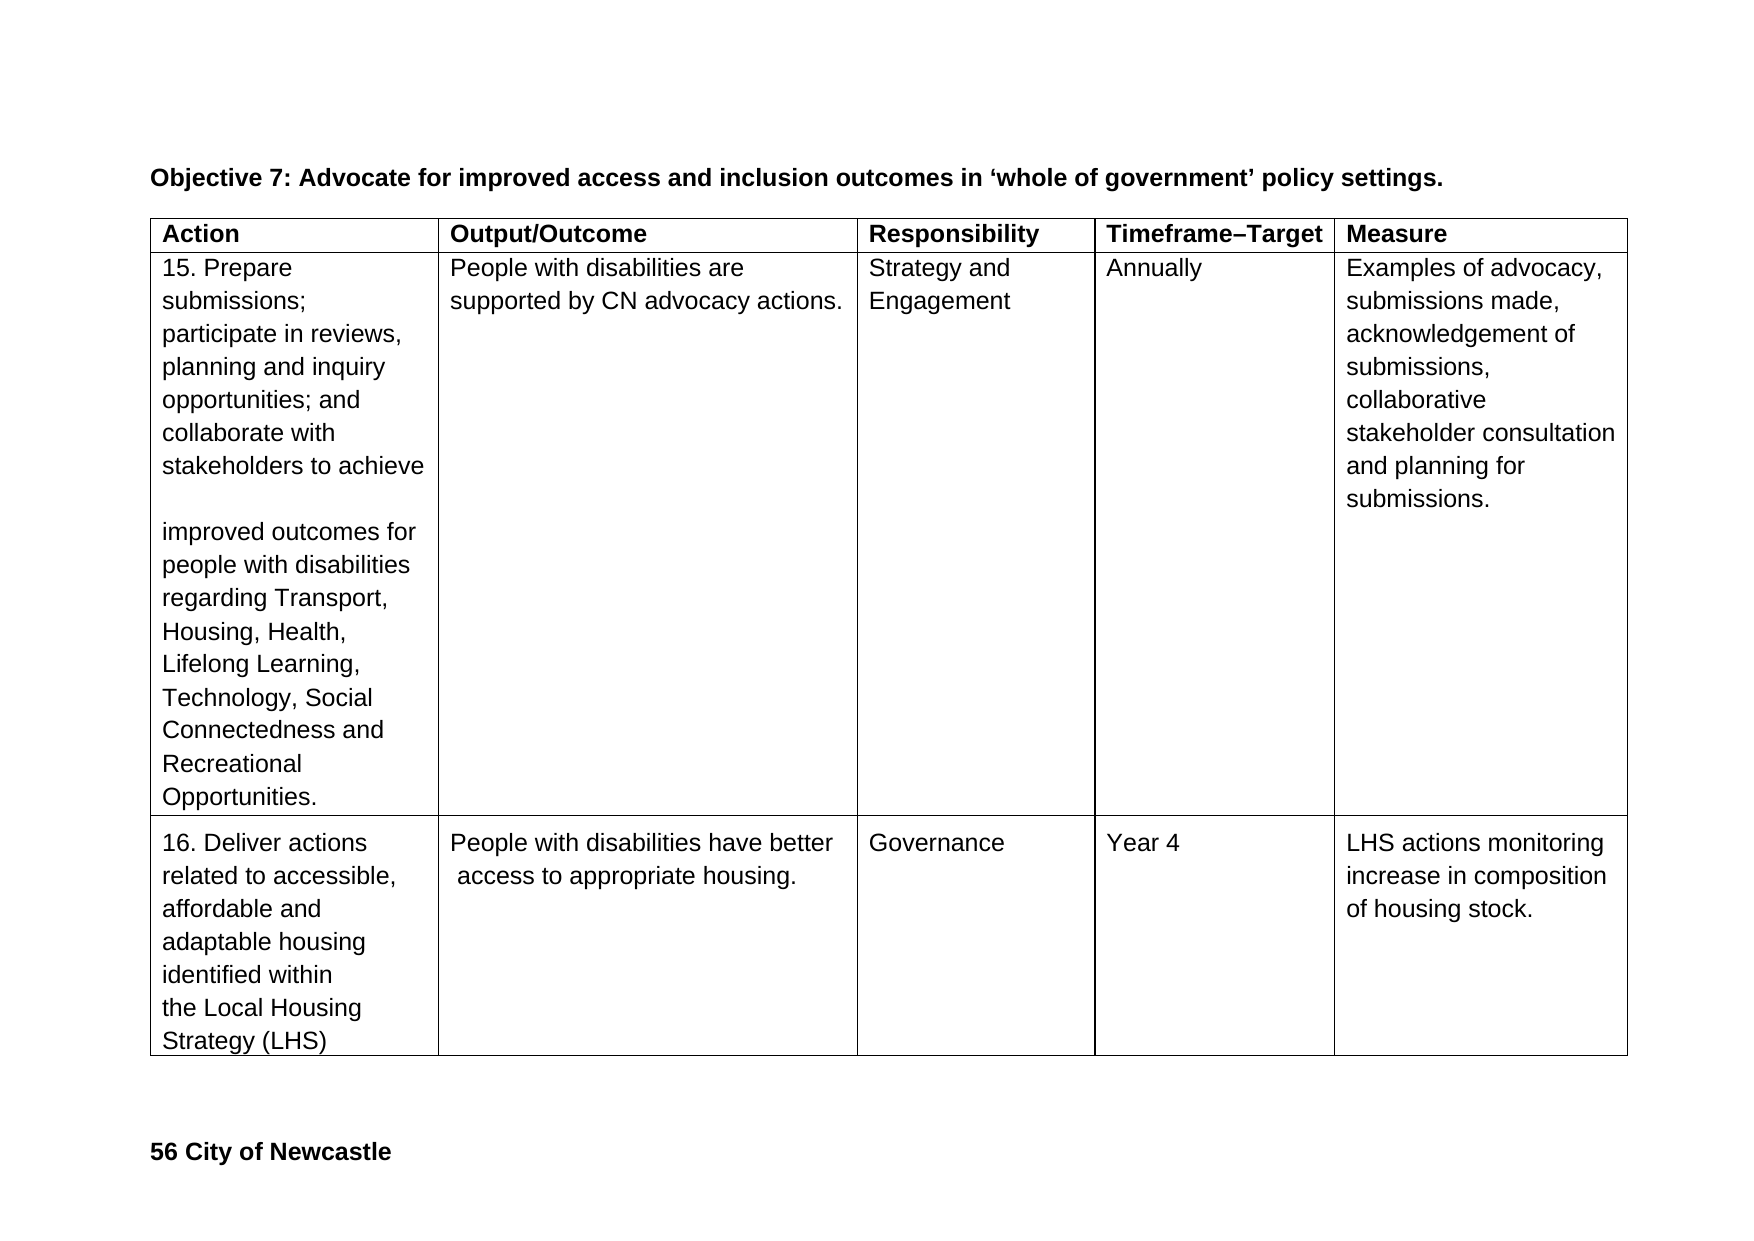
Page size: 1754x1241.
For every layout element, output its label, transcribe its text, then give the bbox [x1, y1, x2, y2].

table_header Measure [1335, 219, 1627, 252]
table_cell Governance [858, 816, 1094, 1055]
table_cell Annually [1096, 253, 1334, 814]
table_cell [1335, 816, 1627, 1055]
subtitle Objective 7: Advocate for improved access and inclusion outcomes in ‘whole of government’ policy settings. [150, 162, 1604, 191]
table_header Responsibility [858, 219, 1094, 252]
table_cell Strategy and Engagement [858, 253, 1094, 814]
table_header Output/Outcome [439, 219, 857, 252]
table_cell 15. Prepare submissions; participate in reviews, planning and inquiry opportunities; and collaborate with stakeholders to achieve improved outcomes for people with disabilities regarding Transport, Housing, Health, Lifelong Learning, Technology, Social Connectedness and Recreational Opportunities. [151, 253, 438, 814]
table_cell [151, 816, 438, 1055]
table_header Action [151, 219, 438, 252]
table_cell Year 4 [1096, 816, 1334, 1055]
table_cell People with disabilities are supported by CN advocacy actions. [439, 253, 857, 814]
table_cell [439, 816, 857, 1055]
table_header Timeframe–Target [1096, 219, 1334, 252]
table_cell Examples of advocacy, submissions made, acknowledgement of submissions, collaborative stakeholder consultation and planning for submissions. [1335, 253, 1627, 814]
